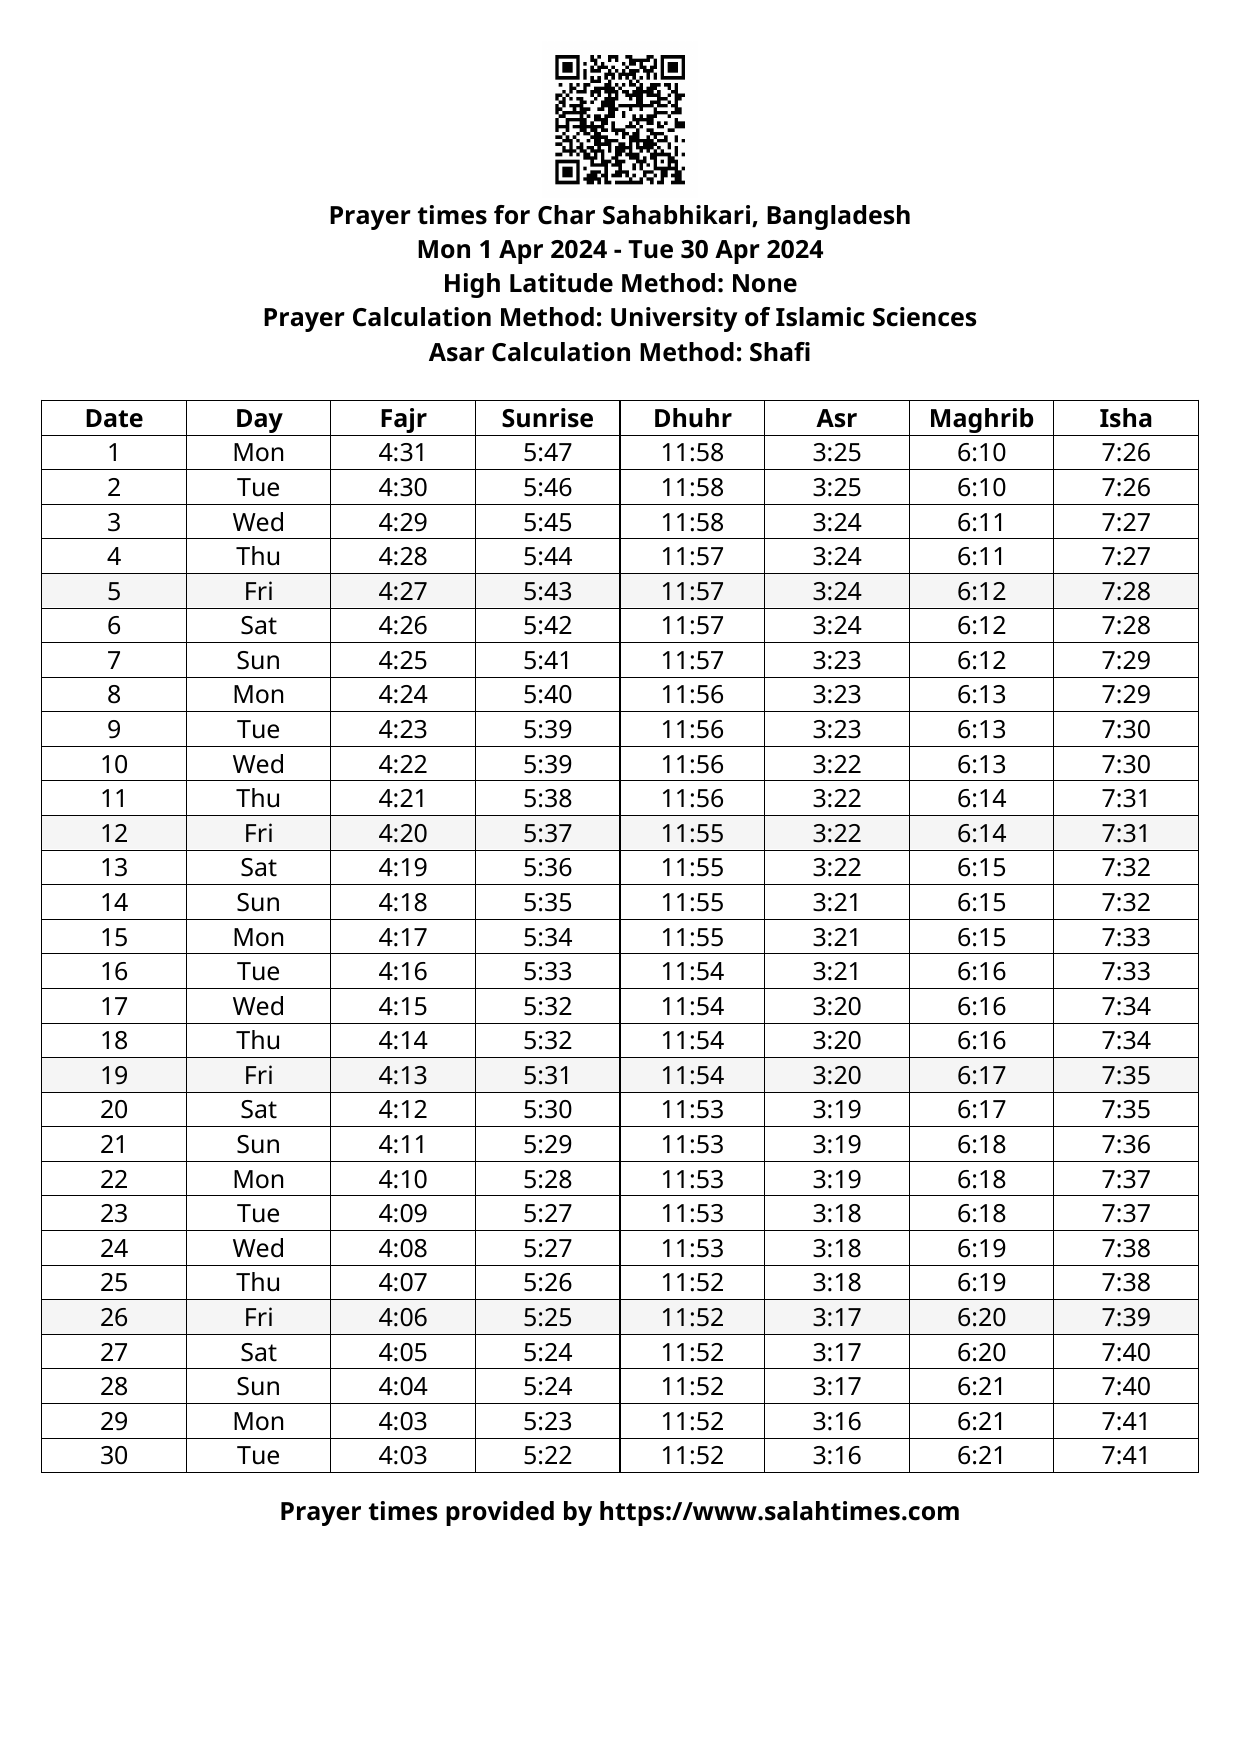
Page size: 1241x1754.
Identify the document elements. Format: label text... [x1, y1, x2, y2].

table_cell 11:56 [621, 678, 764, 711]
table_cell 11:52 [621, 1439, 764, 1472]
table_cell 4:17 [331, 920, 475, 953]
table_cell 11:54 [621, 954, 764, 988]
table_cell 6 [42, 609, 186, 642]
table_cell 11:53 [621, 1196, 764, 1230]
table_cell 5:32 [476, 1024, 619, 1057]
table_cell 4:08 [331, 1231, 475, 1264]
table_cell Wed [187, 989, 330, 1022]
table_cell 3:22 [765, 816, 909, 849]
table_cell 4:11 [331, 1127, 475, 1161]
table_cell Sun [187, 1369, 330, 1403]
table_cell 4:03 [331, 1404, 475, 1437]
table_cell 23 [42, 1196, 186, 1230]
table_cell Wed [187, 1231, 330, 1264]
table_cell 6:12 [910, 643, 1053, 677]
table_cell 5:24 [476, 1335, 619, 1368]
table_cell 4:24 [331, 678, 475, 711]
table_cell 7:32 [1054, 851, 1198, 884]
table_cell 5:47 [476, 436, 619, 469]
table_cell 3:17 [765, 1369, 909, 1403]
table_cell 3:18 [765, 1231, 909, 1264]
table_cell 5 [42, 574, 186, 607]
table_cell 4:05 [331, 1335, 475, 1368]
table_cell 2 [42, 470, 186, 504]
table_cell Mon [187, 1162, 330, 1195]
table_cell 11:57 [621, 643, 764, 677]
table_cell 6:13 [910, 747, 1053, 780]
table_cell 7:28 [1054, 574, 1198, 607]
table_cell 5:29 [476, 1127, 619, 1161]
table_header Dhuhr [621, 401, 764, 434]
table_cell 7:35 [1054, 1058, 1198, 1092]
table_cell Thu [187, 781, 330, 815]
table_cell 3:19 [765, 1127, 909, 1161]
table_cell 3:24 [765, 574, 909, 607]
table_cell 4:18 [331, 885, 475, 919]
table_cell 4:07 [331, 1266, 475, 1299]
table_cell 4:21 [331, 781, 475, 815]
table_cell 5:39 [476, 747, 619, 780]
table_cell 20 [42, 1093, 186, 1126]
table_cell 27 [42, 1335, 186, 1368]
table_cell 5:37 [476, 816, 619, 849]
table_cell 13 [42, 851, 186, 884]
table_cell 3:25 [765, 436, 909, 469]
table_cell Sat [187, 1093, 330, 1126]
table_cell 21 [42, 1127, 186, 1161]
table_cell Fri [187, 1058, 330, 1092]
table_cell 6:21 [910, 1369, 1053, 1403]
table_cell Thu [187, 1266, 330, 1299]
table_cell 7 [42, 643, 186, 677]
table_cell 1 [42, 436, 186, 469]
table_cell Mon [187, 1404, 330, 1437]
table_cell 4:30 [331, 470, 475, 504]
table_cell 28 [42, 1369, 186, 1403]
table_cell 5:22 [476, 1439, 619, 1472]
table_cell 7:37 [1054, 1196, 1198, 1230]
table_cell 5:44 [476, 539, 619, 573]
table_cell Wed [187, 747, 330, 780]
table_header Date [42, 401, 186, 434]
table_cell 7:40 [1054, 1335, 1198, 1368]
table_cell 7:34 [1054, 989, 1198, 1022]
table_cell 6:21 [910, 1439, 1053, 1472]
table_cell 6:16 [910, 954, 1053, 988]
table_cell 11 [42, 781, 186, 815]
table_cell 5:32 [476, 989, 619, 1022]
table_cell 6:11 [910, 539, 1053, 573]
table_cell 11:53 [621, 1093, 764, 1126]
table_cell 4:09 [331, 1196, 475, 1230]
table_cell 3:23 [765, 712, 909, 746]
table_cell 7:35 [1054, 1093, 1198, 1126]
table_cell 3:23 [765, 678, 909, 711]
table_cell 5:27 [476, 1231, 619, 1264]
table_cell 4 [42, 539, 186, 573]
table_cell 9 [42, 712, 186, 746]
table_cell 11:55 [621, 851, 764, 884]
picture [542, 41, 699, 198]
table_cell 17 [42, 989, 186, 1022]
table_cell 5:25 [476, 1300, 619, 1334]
table_cell 7:41 [1054, 1404, 1198, 1437]
table_cell 4:20 [331, 816, 475, 849]
table_cell 7:31 [1054, 781, 1198, 815]
table_cell 24 [42, 1231, 186, 1264]
table_cell 6:15 [910, 920, 1053, 953]
table_cell 6:12 [910, 609, 1053, 642]
table_cell 7:26 [1054, 470, 1198, 504]
table_cell 6:11 [910, 505, 1053, 538]
table_cell 6:18 [910, 1162, 1053, 1195]
table_cell 3:24 [765, 505, 909, 538]
table_cell 11:58 [621, 505, 764, 538]
table_cell 5:36 [476, 851, 619, 884]
table_cell Sun [187, 885, 330, 919]
table_cell 6:19 [910, 1231, 1053, 1264]
table_cell 7:32 [1054, 885, 1198, 919]
table_cell 7:37 [1054, 1162, 1198, 1195]
table_cell 5:30 [476, 1093, 619, 1126]
table_cell Fri [187, 816, 330, 849]
table_cell 7:38 [1054, 1231, 1198, 1264]
table_cell 4:06 [331, 1300, 475, 1334]
table_cell 4:04 [331, 1369, 475, 1403]
table_cell Tue [187, 1196, 330, 1230]
table_cell 11:53 [621, 1231, 764, 1264]
table_cell Fri [187, 1300, 330, 1334]
text Asar Calculation Method: Shafi [42, 334, 1198, 368]
table_cell 3:22 [765, 747, 909, 780]
table_cell 6:16 [910, 1024, 1053, 1057]
table_cell 12 [42, 816, 186, 849]
table_cell Mon [187, 436, 330, 469]
table_cell 3:17 [765, 1335, 909, 1368]
table_cell 6:18 [910, 1127, 1053, 1161]
table_cell 30 [42, 1439, 186, 1472]
table_cell 7:36 [1054, 1127, 1198, 1161]
table_cell 5:24 [476, 1369, 619, 1403]
table_cell 11:52 [621, 1404, 764, 1437]
table_cell 11:54 [621, 1024, 764, 1057]
table_header Sunrise [476, 401, 619, 434]
text Prayer times for Char Sahabhikari, Bangladesh [42, 198, 1198, 232]
table_cell 29 [42, 1404, 186, 1437]
table_cell Tue [187, 1439, 330, 1472]
table_cell 6:15 [910, 885, 1053, 919]
table_cell 7:33 [1054, 954, 1198, 988]
table_cell 3:22 [765, 781, 909, 815]
table_cell 5:42 [476, 609, 619, 642]
table_cell 11:57 [621, 574, 764, 607]
table_cell Sat [187, 609, 330, 642]
table_cell 7:26 [1054, 436, 1198, 469]
table_cell 4:25 [331, 643, 475, 677]
text High Latitude Method: None [42, 266, 1198, 300]
table_cell 16 [42, 954, 186, 988]
table_cell 8 [42, 678, 186, 711]
table_cell 7:31 [1054, 816, 1198, 849]
table_header Maghrib [910, 401, 1053, 434]
table_cell 4:29 [331, 505, 475, 538]
table_cell 3:18 [765, 1196, 909, 1230]
table_cell 5:23 [476, 1404, 619, 1437]
table_cell 4:13 [331, 1058, 475, 1092]
table_cell 4:23 [331, 712, 475, 746]
table_cell Sun [187, 643, 330, 677]
table_cell 14 [42, 885, 186, 919]
table_cell 4:03 [331, 1439, 475, 1472]
table_cell Tue [187, 712, 330, 746]
table_cell 4:31 [331, 436, 475, 469]
table_cell 4:14 [331, 1024, 475, 1057]
table_cell 6:21 [910, 1404, 1053, 1437]
table_cell 3:20 [765, 1058, 909, 1092]
table_cell 5:46 [476, 470, 619, 504]
table_cell 3:16 [765, 1404, 909, 1437]
table_cell 3:24 [765, 539, 909, 573]
table_cell 22 [42, 1162, 186, 1195]
table_cell 15 [42, 920, 186, 953]
table_cell Sat [187, 1335, 330, 1368]
table_cell 11:58 [621, 470, 764, 504]
table_cell Wed [187, 505, 330, 538]
table_cell 3:21 [765, 885, 909, 919]
table_cell Fri [187, 574, 330, 607]
table_cell 5:34 [476, 920, 619, 953]
table_cell 5:38 [476, 781, 619, 815]
table_cell 11:52 [621, 1300, 764, 1334]
table_header Day [187, 401, 330, 434]
table_cell 7:41 [1054, 1439, 1198, 1472]
table_header Fajr [331, 401, 475, 434]
table_cell 6:18 [910, 1196, 1053, 1230]
table_cell 11:53 [621, 1127, 764, 1161]
table_cell 7:29 [1054, 643, 1198, 677]
table_cell Mon [187, 678, 330, 711]
table_cell 3:21 [765, 954, 909, 988]
table_cell 4:27 [331, 574, 475, 607]
table_cell 4:19 [331, 851, 475, 884]
table_cell 7:34 [1054, 1024, 1198, 1057]
table_cell 11:57 [621, 539, 764, 573]
table_cell 3:18 [765, 1266, 909, 1299]
table_cell 5:27 [476, 1196, 619, 1230]
table_cell 7:39 [1054, 1300, 1198, 1334]
table_cell 25 [42, 1266, 186, 1299]
table_cell 3:17 [765, 1300, 909, 1334]
table_cell 11:56 [621, 747, 764, 780]
table_cell 4:22 [331, 747, 475, 780]
table_cell 18 [42, 1024, 186, 1057]
table_cell 11:55 [621, 885, 764, 919]
table_cell 4:16 [331, 954, 475, 988]
table_cell 11:57 [621, 609, 764, 642]
table_cell 26 [42, 1300, 186, 1334]
table_cell 6:14 [910, 816, 1053, 849]
table_cell 4:28 [331, 539, 475, 573]
table_cell Tue [187, 954, 330, 988]
table_cell 7:27 [1054, 505, 1198, 538]
table_cell 5:41 [476, 643, 619, 677]
table_cell 4:10 [331, 1162, 475, 1195]
table_cell 6:15 [910, 851, 1053, 884]
table_cell 7:33 [1054, 920, 1198, 953]
table_cell Sun [187, 1127, 330, 1161]
table_cell Sat [187, 851, 330, 884]
text Prayer times provided by https://www.salahtimes.com [42, 1494, 1198, 1528]
text Prayer Calculation Method: University of Islamic Sciences [42, 300, 1198, 334]
table_cell 3:19 [765, 1093, 909, 1126]
table_cell Thu [187, 1024, 330, 1057]
table_cell 19 [42, 1058, 186, 1092]
table_header Asr [765, 401, 909, 434]
table_cell 7:40 [1054, 1369, 1198, 1403]
table_cell 7:30 [1054, 712, 1198, 746]
table_cell 11:52 [621, 1369, 764, 1403]
table_cell 5:43 [476, 574, 619, 607]
table_cell 10 [42, 747, 186, 780]
table_cell Mon [187, 920, 330, 953]
table_cell 3:24 [765, 609, 909, 642]
table_cell 5:33 [476, 954, 619, 988]
table_cell 6:20 [910, 1300, 1053, 1334]
table_cell 11:53 [621, 1162, 764, 1195]
table_cell 11:52 [621, 1266, 764, 1299]
table_cell 6:19 [910, 1266, 1053, 1299]
table_cell 5:28 [476, 1162, 619, 1195]
table_cell 3:16 [765, 1439, 909, 1472]
table_cell 6:17 [910, 1058, 1053, 1092]
table_cell 6:10 [910, 470, 1053, 504]
table_cell 11:52 [621, 1335, 764, 1368]
table_cell 6:12 [910, 574, 1053, 607]
table_cell 6:17 [910, 1093, 1053, 1126]
table_cell 5:31 [476, 1058, 619, 1092]
table_cell 7:28 [1054, 609, 1198, 642]
table_cell Tue [187, 470, 330, 504]
table_cell 7:38 [1054, 1266, 1198, 1299]
table_cell 6:16 [910, 989, 1053, 1022]
table_cell 3:20 [765, 989, 909, 1022]
table_cell 11:55 [621, 920, 764, 953]
table_cell 3:23 [765, 643, 909, 677]
table_cell 3:22 [765, 851, 909, 884]
table_cell Thu [187, 539, 330, 573]
table_cell 11:54 [621, 989, 764, 1022]
table_header Isha [1054, 401, 1198, 434]
table_cell 3:25 [765, 470, 909, 504]
table_cell 5:26 [476, 1266, 619, 1299]
table_cell 11:56 [621, 712, 764, 746]
table_cell 11:54 [621, 1058, 764, 1092]
table_cell 4:15 [331, 989, 475, 1022]
table_cell 6:20 [910, 1335, 1053, 1368]
table_cell 7:27 [1054, 539, 1198, 573]
table_cell 6:13 [910, 678, 1053, 711]
table_cell 3 [42, 505, 186, 538]
table_cell 4:26 [331, 609, 475, 642]
table_cell 7:29 [1054, 678, 1198, 711]
table_cell 11:56 [621, 781, 764, 815]
table_cell 3:21 [765, 920, 909, 953]
table_cell 6:13 [910, 712, 1053, 746]
table_cell 11:55 [621, 816, 764, 849]
table_cell 3:20 [765, 1024, 909, 1057]
text Mon 1 Apr 2024 - Tue 30 Apr 2024 [42, 232, 1198, 266]
table_cell 6:14 [910, 781, 1053, 815]
table_cell 4:12 [331, 1093, 475, 1126]
table_cell 5:39 [476, 712, 619, 746]
table_cell 3:19 [765, 1162, 909, 1195]
table_cell 5:45 [476, 505, 619, 538]
table_cell 7:30 [1054, 747, 1198, 780]
table_cell 11:58 [621, 436, 764, 469]
table_cell 5:35 [476, 885, 619, 919]
table_cell 5:40 [476, 678, 619, 711]
table_cell 6:10 [910, 436, 1053, 469]
